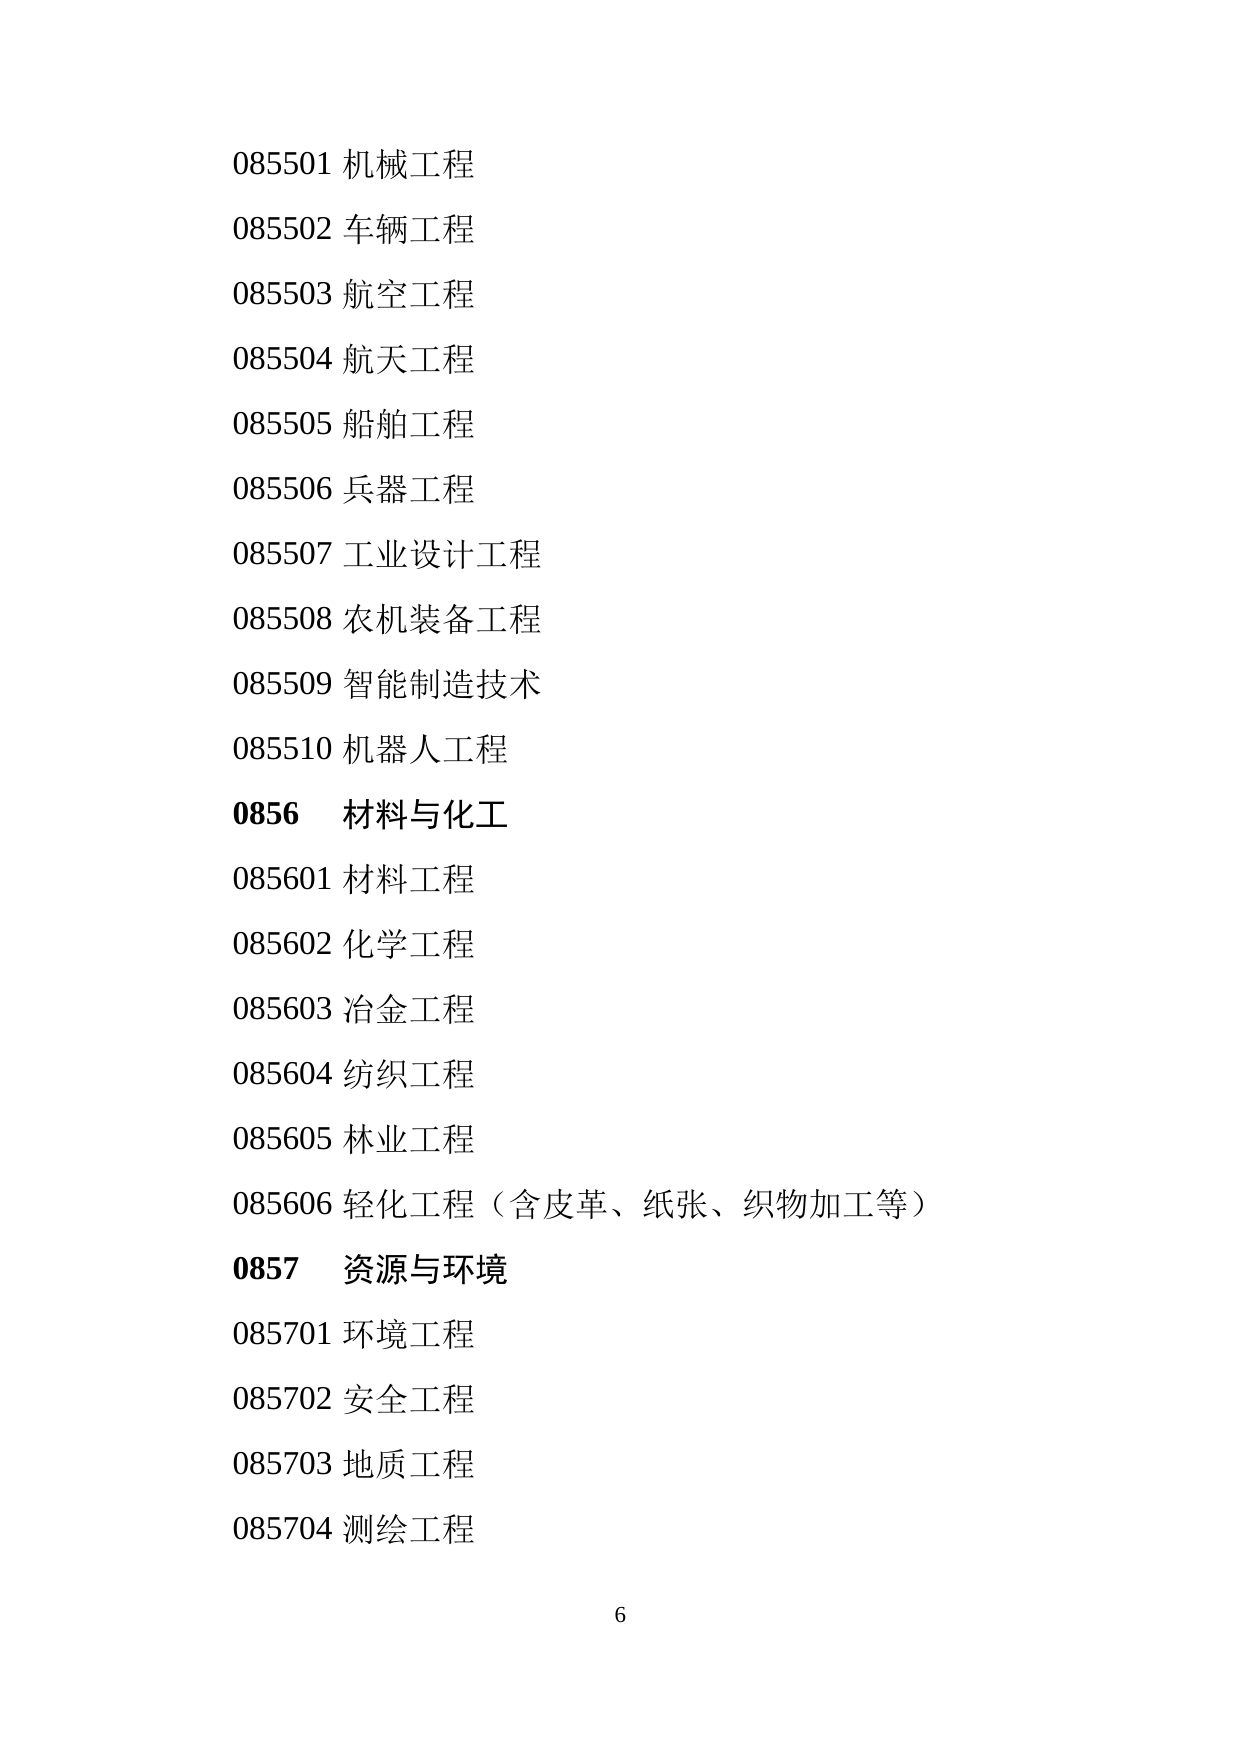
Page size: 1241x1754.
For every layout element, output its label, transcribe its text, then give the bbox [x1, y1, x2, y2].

text 085507 工业设计工程 [232, 520, 1117, 585]
text 085704 测绘工程 [232, 1495, 1117, 1560]
text 085501 机械工程 [232, 130, 1117, 195]
text 085702 安全工程 [232, 1365, 1117, 1430]
text 085508 农机装备工程 [232, 585, 1117, 650]
text 085604 纺织工程 [232, 1040, 1117, 1105]
text 085701 环境工程 [232, 1300, 1117, 1365]
text 085504 航天工程 [232, 325, 1117, 390]
text 085505 船舶工程 [232, 390, 1117, 455]
text 085506 兵器工程 [232, 455, 1117, 520]
text 085601 材料工程 [232, 845, 1117, 910]
text 085606 轻化工程（含皮革、纸张、织物加工等） [232, 1170, 1117, 1235]
text 085602 化学工程 [232, 910, 1117, 975]
text 0857 资源与环境 [232, 1235, 1117, 1300]
text 085703 地质工程 [232, 1430, 1117, 1495]
text 0856 材料与化工 [232, 780, 1117, 845]
text 085502 车辆工程 [232, 195, 1117, 260]
text 085509 智能制造技术 [232, 650, 1117, 715]
text 085603 冶金工程 [232, 975, 1117, 1040]
text 085605 林业工程 [232, 1105, 1117, 1170]
text 085510 机器人工程 [232, 715, 1117, 780]
text 085503 航空工程 [232, 260, 1117, 325]
